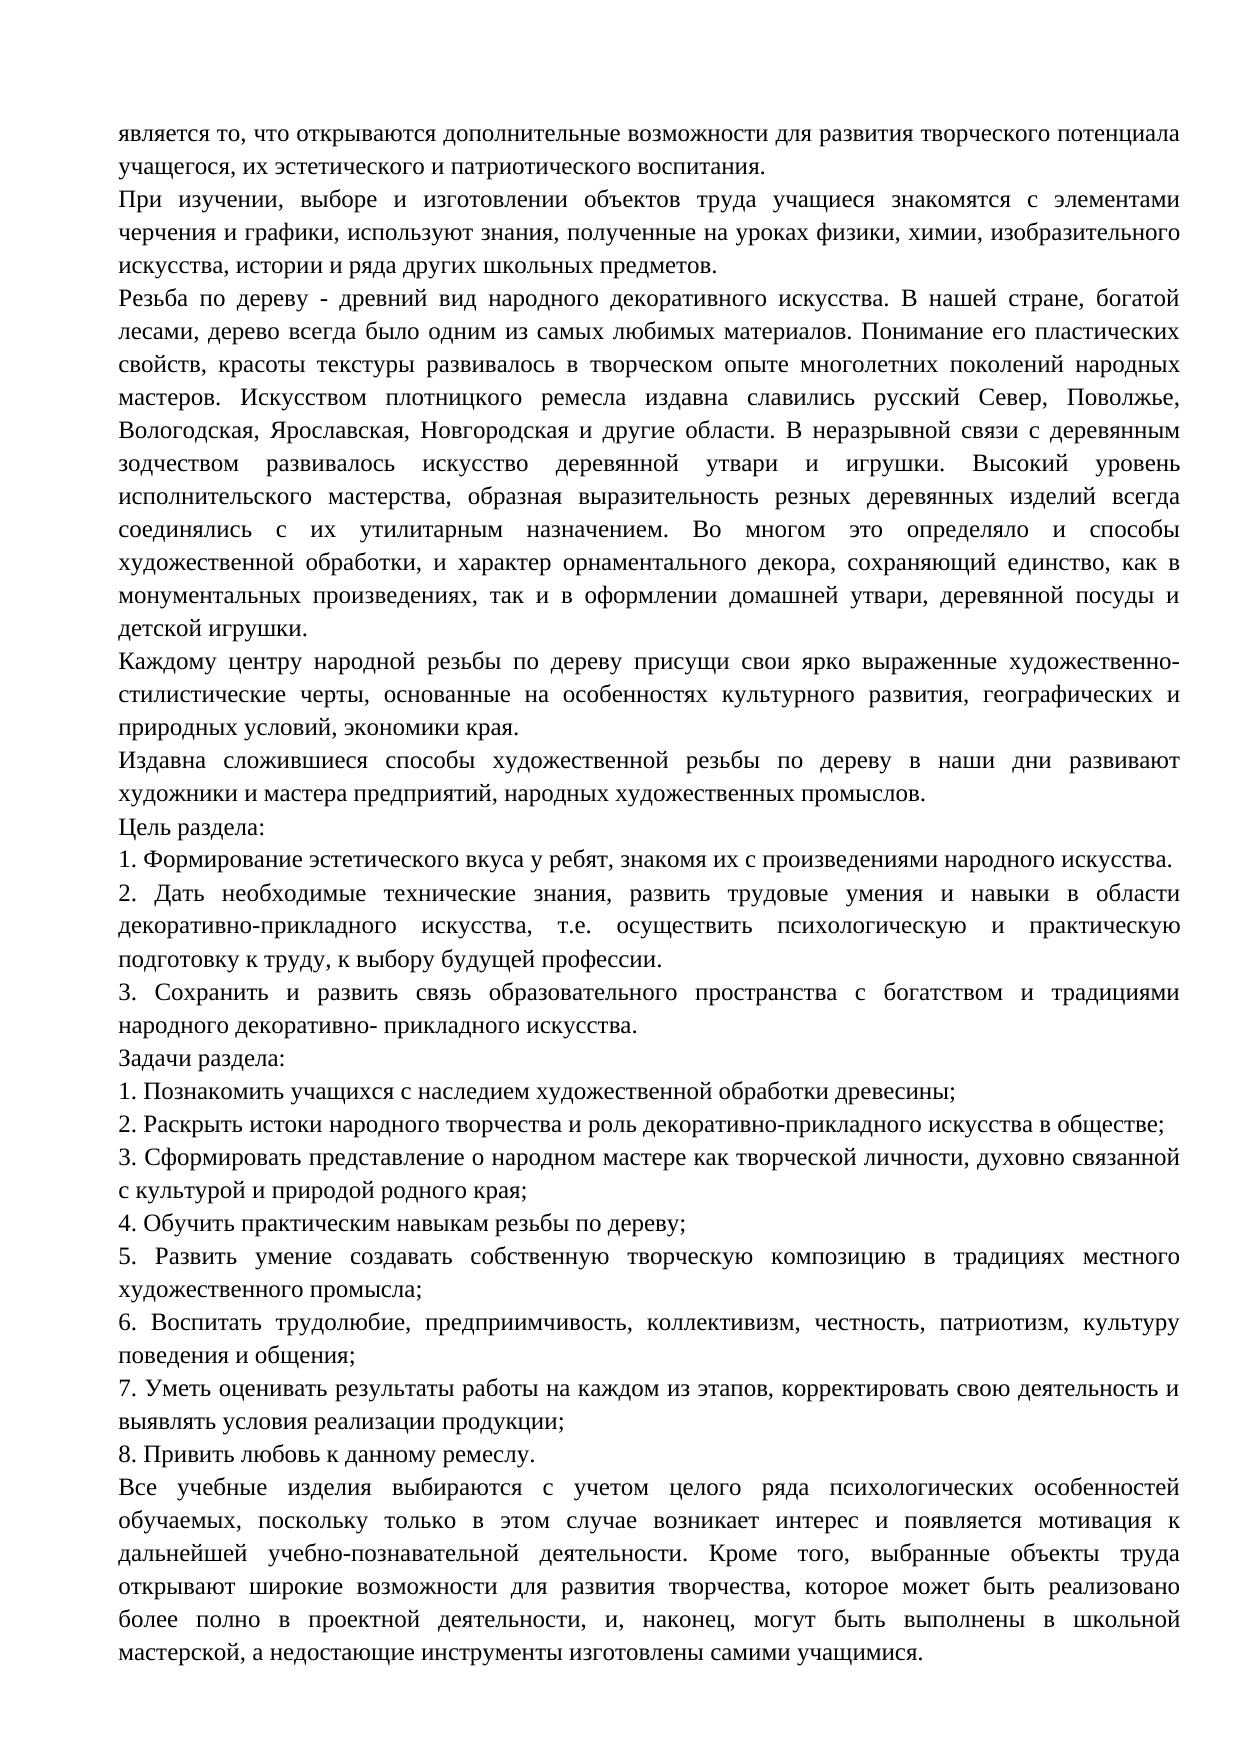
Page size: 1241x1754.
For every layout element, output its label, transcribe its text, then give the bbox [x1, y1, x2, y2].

text 5. Развить умение создавать собственную творческую композицию в традициях местного художественного промысла; [118, 1241, 1181, 1303]
text Резьба по дереву - древний вид народного декоративного искусства. В нашей стране, богатой лесами, дерево всегда было одним из самых любимых материалов. Понимание его пластических свойств, красоты текстуры развивалось в творческом опыте многолетних поколений народных мастеров. Искусством плотницкого ремесла издавна славились русский Север, Поволжье, Вологодская, Ярославская, Новгородская и другие области. В неразрывной связи с деревянным зодчеством развивалось искусство деревянной утвари и игрушки. Высокий уровень исполнительского мастерства, образная выразительность резных деревянных изделий всегда соединялись с их утилитарным назначением. Во многом это определяло и способы художественной обработки, и характер орнаментального декора, сохраняющий единство, как в монументальных произведениях, так и в оформлении домашней утвари, деревянной посуды и детской игрушки. [118, 283, 1181, 642]
text 4. Обучить практическим навыкам резьбы по дереву; [118, 1208, 1181, 1237]
text 1. Формирование эстетического вкуса у ребят, знакомя их с произведениями народного искусства. [118, 844, 1181, 873]
text 3. Сохранить и развить связь образовательного пространства с богатством и традициями народного декоративно- прикладного искусства. [118, 977, 1181, 1038]
text Задачи раздела: [118, 1043, 1181, 1071]
text 7. Уметь оценивать результаты работы на каждом из этапов, корректировать свою деятельность и выявлять условия реализации продукции; [118, 1373, 1181, 1435]
text 2. Дать необходимые технические знания, развить трудовые умения и навыки в области декоративно-прикладного искусства, т.е. осуществить психологическую и практическую подготовку к труду, к выбору будущей профессии. [118, 878, 1181, 972]
text 2. Раскрыть истоки народного творчества и роль декоративно-прикладного искусства в обществе; [118, 1109, 1181, 1137]
text 1. Познакомить учащихся с наследием художественной обработки древесины; [118, 1076, 1181, 1104]
text 3. Сформировать представление о народном мастере как творческой личности, духовно связанной с культурой и природой родного края; [118, 1142, 1181, 1203]
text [118, 118, 1181, 180]
text Каждому центру народной резьбы по дереву присущи свои ярко выраженные художественно- стилистические черты, основанные на особенностях культурного развития, географических и природных условий, экономики края. [118, 646, 1181, 741]
text Цель раздела: [118, 812, 1181, 840]
text Издавна сложившиеся способы художественной резьбы по дереву в наши дни развивают художники и мастера предприятий, народных художественных промыслов. [118, 746, 1181, 807]
text При изучении, выборе и изготовлении объектов труда учащиеся знакомятся с элементами черчения и графики, используют знания, полученные на уроках физики, химии, изобразительного искусства, истории и ряда других школьных предметов. [118, 184, 1181, 279]
text 8. Привить любовь к данному ремеслу. [118, 1439, 1181, 1468]
text Все учебные изделия выбираются с учетом целого ряда психологических особенностей обучаемых, поскольку только в этом случае возникает интерес и появляется мотивация к дальнейшей учебно-познавательной деятельности. Кроме того, выбранные объекты труда открывают широкие возможности для развития творчества, которое может быть реализовано более полно в проектной деятельности, и, наконец, могут быть выполнены в школьной мастерской, а недостающие инструменты изготовлены самими учащимися. [118, 1472, 1181, 1666]
text 6. Воспитать трудолюбие, предприимчивость, коллективизм, честность, патриотизм, культуру поведения и общения; [118, 1307, 1181, 1369]
